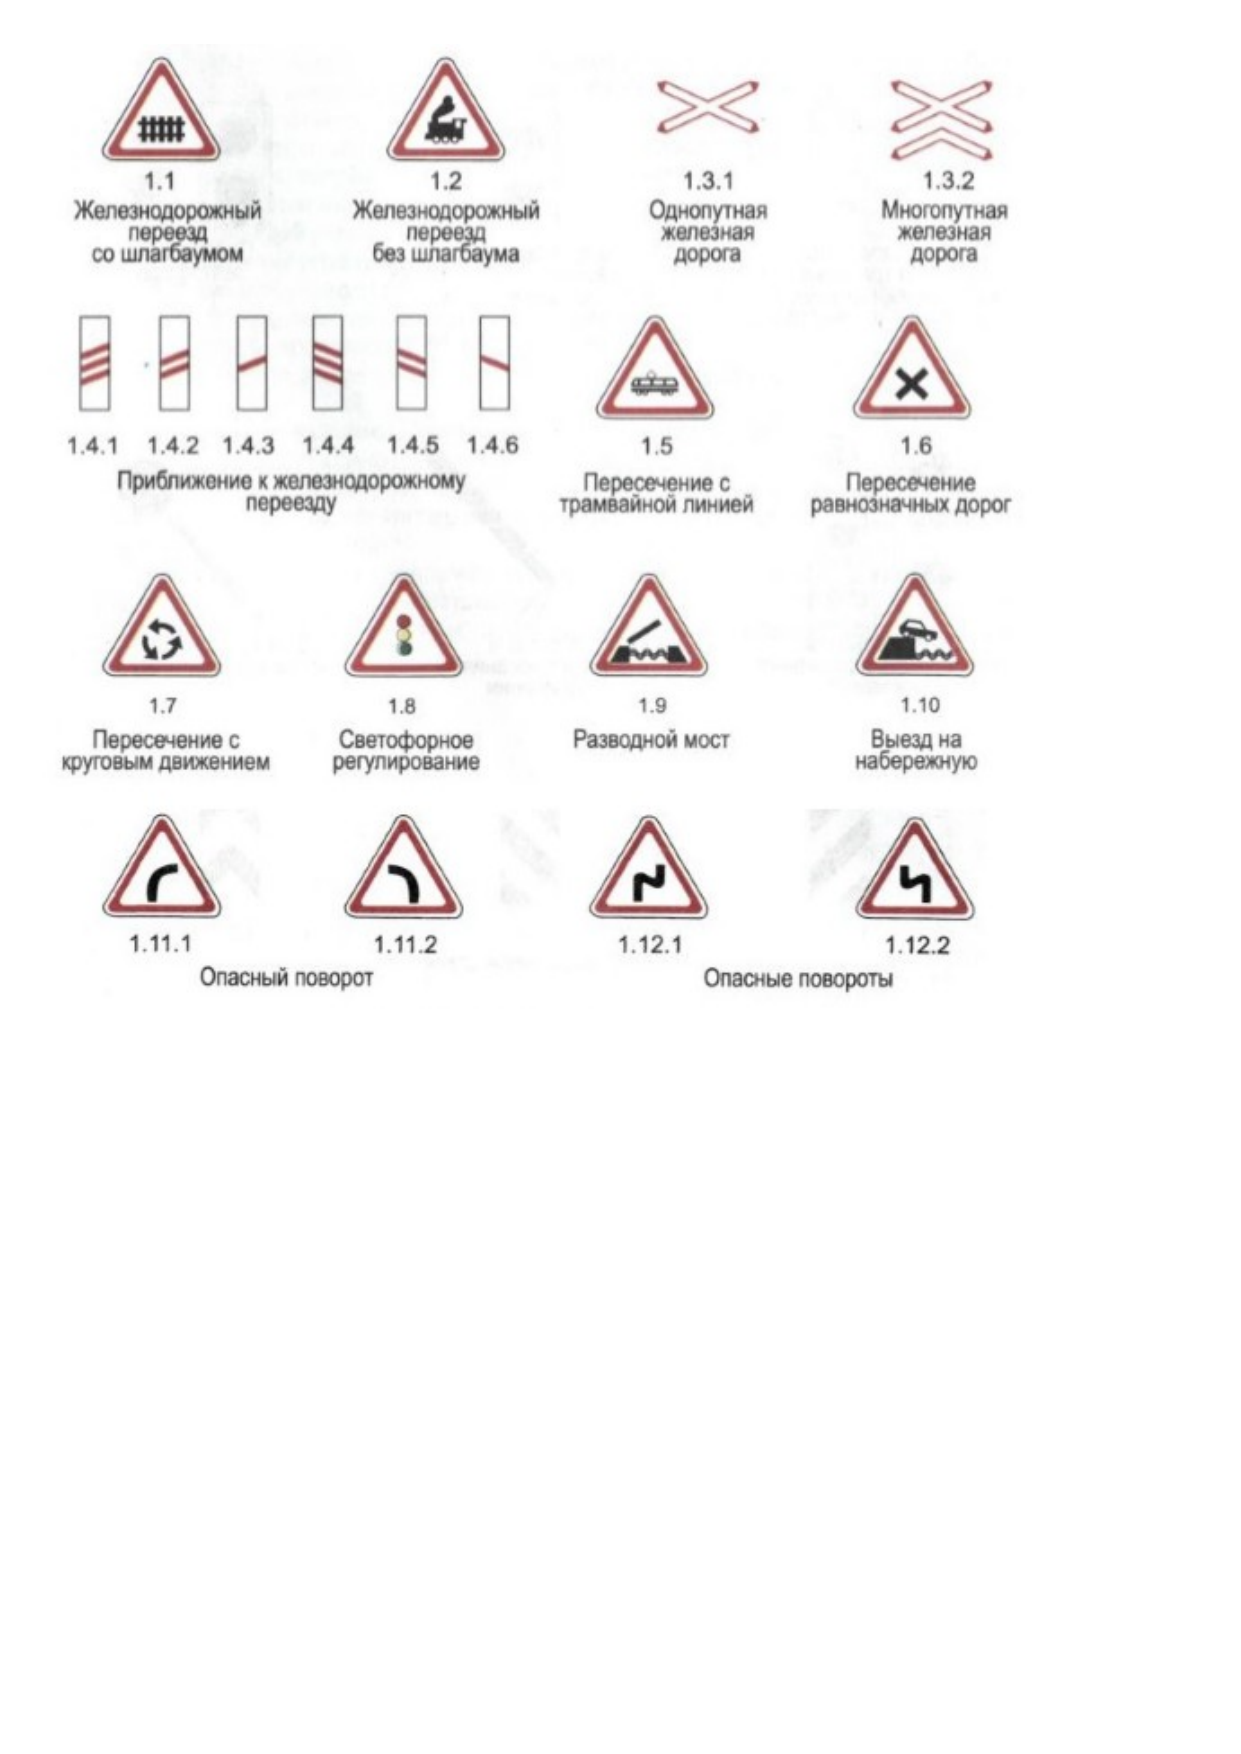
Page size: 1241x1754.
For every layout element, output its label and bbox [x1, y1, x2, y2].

picture [29, 44, 1045, 1009]
